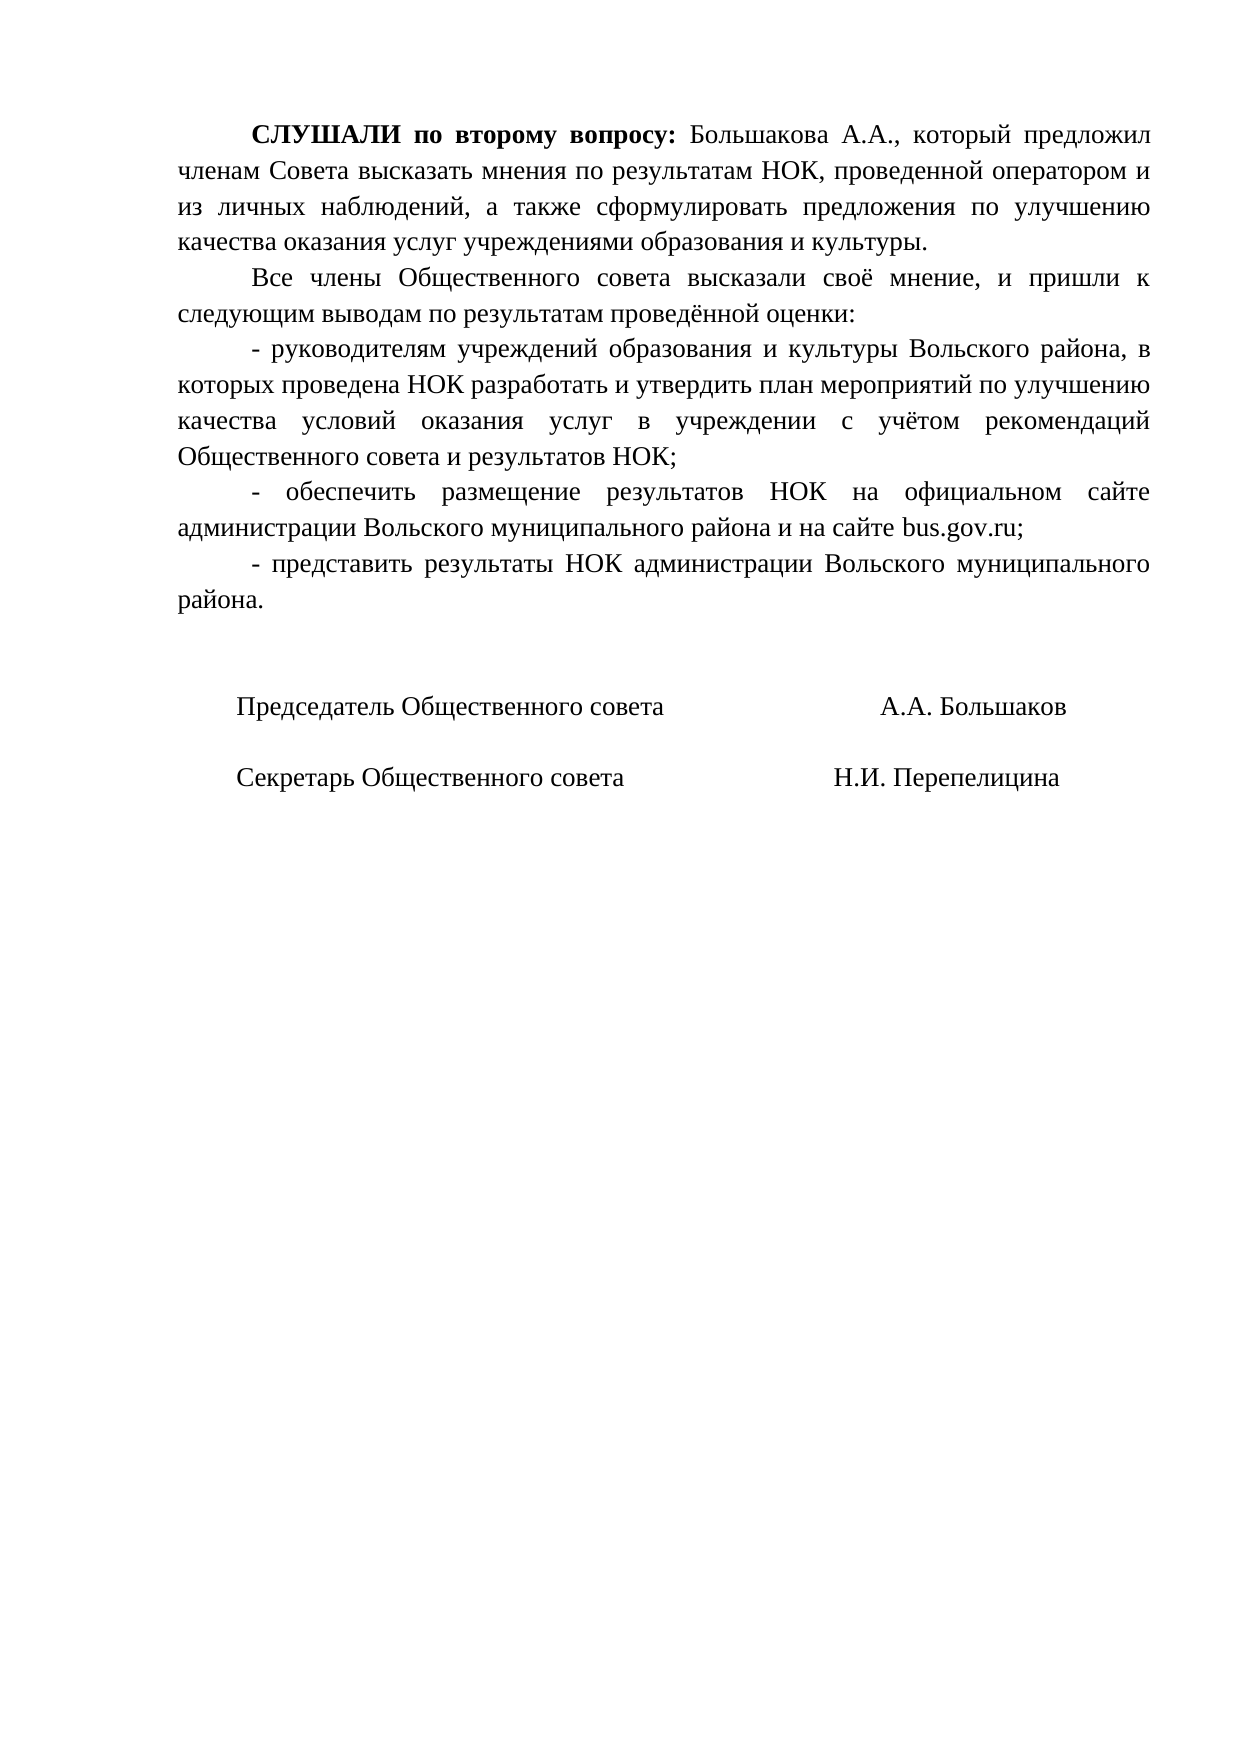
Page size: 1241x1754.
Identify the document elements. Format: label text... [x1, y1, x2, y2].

list Все члены Общественного совета высказали своё мнение, и пришли к следующим выводам по результатам проведённой оценки: [177, 261, 1152, 328]
list - обеспечить размещение результатов НОК на официальном сайте администрации Вольского муниципального района и на сайте bus.gov.ru; [177, 476, 1152, 542]
list СЛУШАЛИ по второму вопросу: Большакова А.А., который предложил членам Совета высказать мнения по результатам НОК, проведенной оператором и из личных наблюдений, а также сформулировать предложения по улучшению качества оказания услуг учреждениями образования и культуры. [177, 118, 1152, 257]
list - руководителям учреждений образования и культуры Вольского района, в которых проведена НОК разработать и утвердить план мероприятий по улучшению качества условий оказания услуг в учреждении с учётом рекомендаций Общественного совета и результатов НОК; [177, 333, 1152, 471]
list Секретарь Общественного совета Н.И. Перепелицина [162, 761, 1152, 792]
list - представить результаты НОК администрации Вольского муниципального района. [177, 547, 1152, 614]
list Председатель Общественного совета А.А. Большаков [162, 690, 1152, 721]
